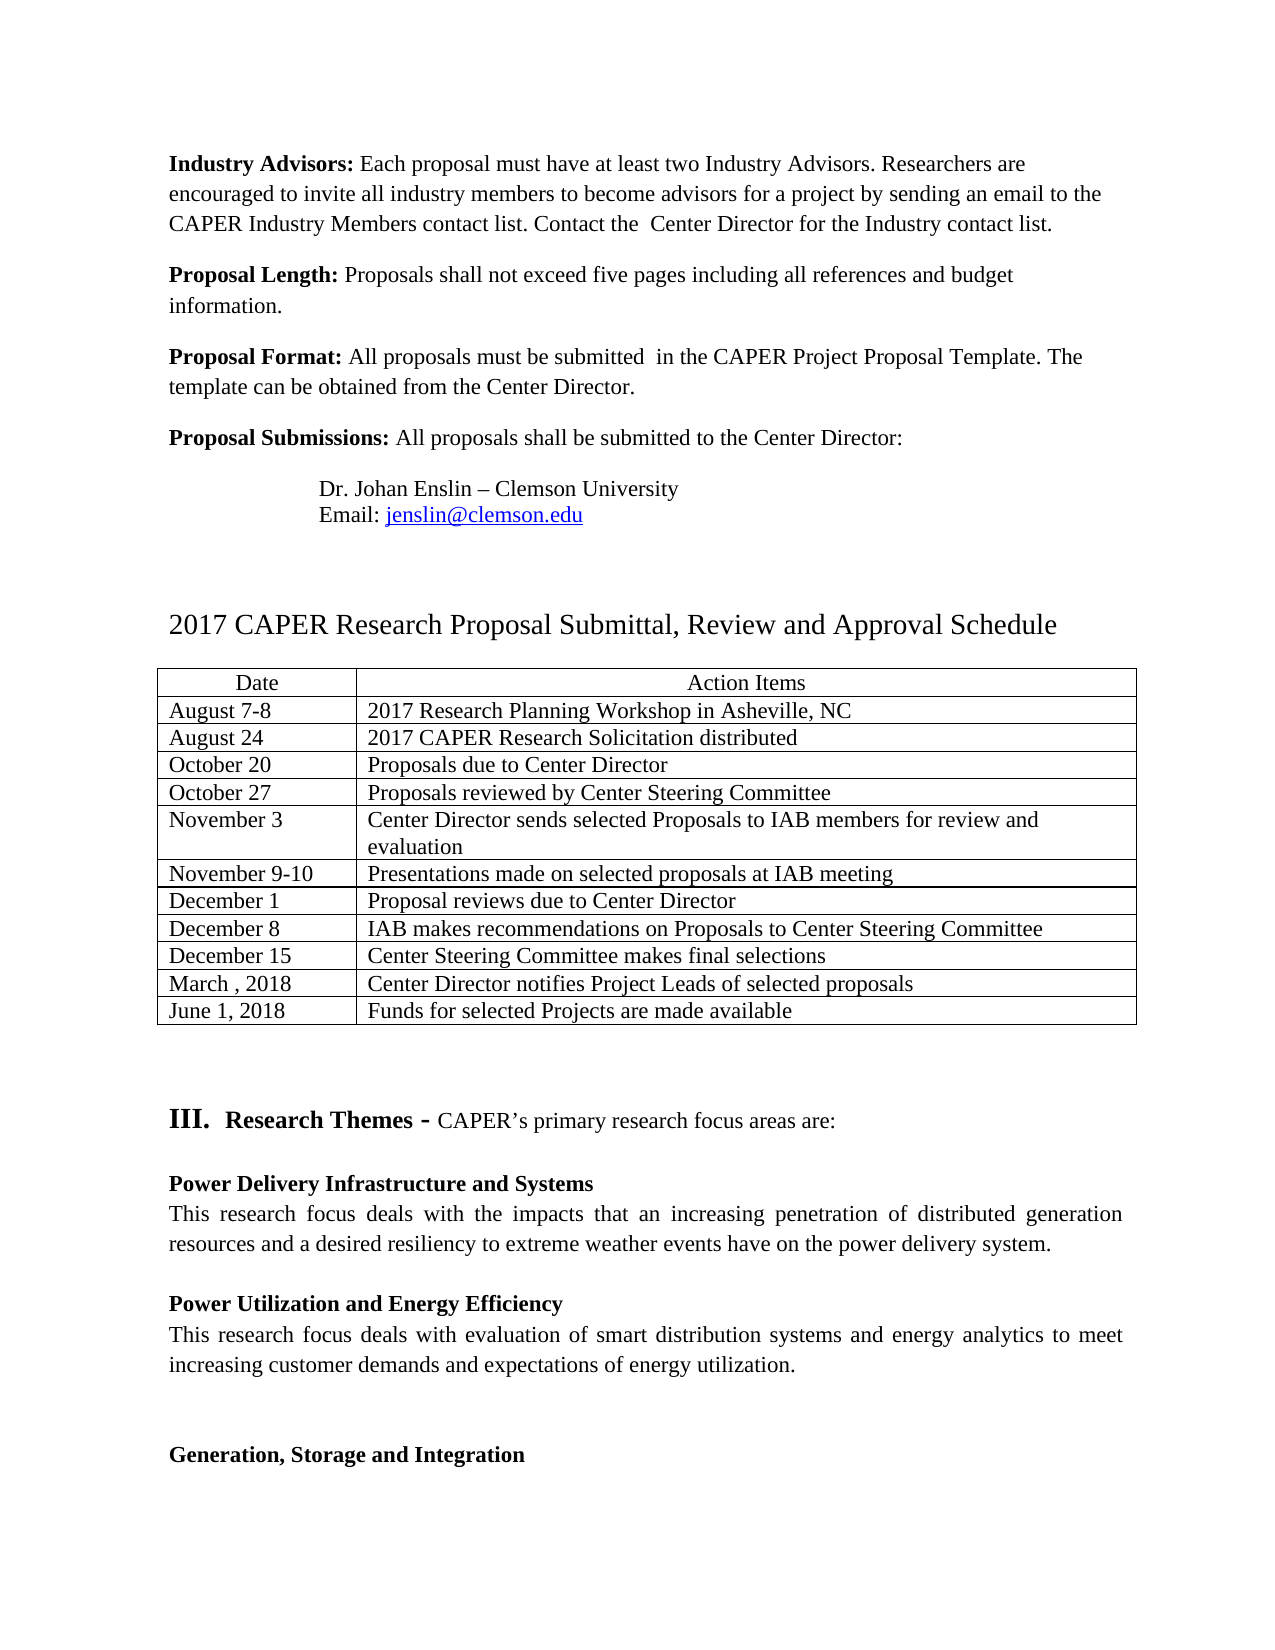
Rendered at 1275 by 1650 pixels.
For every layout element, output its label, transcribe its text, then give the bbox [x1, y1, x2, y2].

table_cell IAB makes recommendations on Proposals to Center Steering Committee [357, 915, 1136, 941]
table_cell Proposals reviewed by Center Steering Committee [357, 779, 1136, 805]
table_cell Proposal reviews due to Center Director [357, 888, 1136, 914]
subtitle Research Themes - CAPER’s primary research focus areas are: [169, 1101, 1125, 1134]
table_cell 2017 CAPER Research Solicitation distributed [357, 724, 1136, 751]
table_cell October 27 [158, 779, 356, 805]
table_cell December 8 [158, 915, 356, 941]
text 2017 CAPER Research Proposal Submittal, Review and Approval Schedule [169, 607, 1125, 640]
table_cell Center Steering Committee makes final selections [357, 942, 1136, 969]
table_cell Center Director sends selected Proposals to IAB members for review and evaluation [357, 806, 1136, 859]
text Proposal Length: Proposals shall not exceed five pages including all references and budget information. [169, 261, 1125, 318]
table_cell 2017 Research Planning Workshop in Asheville, NC [357, 697, 1136, 723]
table_cell Funds for selected Projects are made available [357, 997, 1136, 1023]
text Industry Advisors: Each proposal must have at least two Industry Advisors. Researchers are encouraged to invite all industry members to become advisors for a project by sending an email to the CAPER Industry Members contact list. Contact the Center Director for the Industry contact list. [169, 150, 1125, 237]
table_cell December 1 [158, 888, 356, 914]
table_cell Center Director notifies Project Leads of selected proposals [357, 970, 1136, 996]
table_cell November 9-10 [158, 860, 356, 886]
text Power Delivery Infrastructure and Systems [169, 1169, 1125, 1196]
text Email: jenslin@clemson.edu [169, 501, 1125, 528]
table_cell November 3 [158, 806, 356, 859]
table_header Action Items [357, 669, 1136, 696]
table_cell Presentations made on selected proposals at IAB meeting [357, 860, 1136, 886]
table_cell March , 2018 [158, 970, 356, 996]
table_cell June 1, 2018 [158, 997, 356, 1023]
table_cell August 24 [158, 724, 356, 751]
table_cell August 7-8 [158, 697, 356, 723]
text Power Utilization and Energy Efficiency [169, 1290, 1125, 1317]
text Dr. Johan Enslin – Clemson University [169, 475, 1125, 501]
table_cell December 15 [158, 942, 356, 969]
text This research focus deals with evaluation of smart distribution systems and energy analytics to meet increasing customer demands and expectations of energy utilization. [169, 1321, 1125, 1377]
text Generation, Storage and Integration [169, 1441, 1125, 1468]
table_cell Proposals due to Center Director [357, 752, 1136, 778]
text This research focus deals with the impacts that an increasing penetration of distributed generation resources and a desired resiliency to extreme weather events have on the power delivery system. [169, 1200, 1125, 1256]
table_cell October 20 [158, 752, 356, 778]
table_header Date [158, 669, 356, 696]
text Proposal Submissions: All proposals shall be submitted to the Center Director: [169, 424, 1125, 450]
text Proposal Format: All proposals must be submitted in the CAPER Project Proposal Template. The template can be obtained from the Center Director. [169, 343, 1125, 399]
